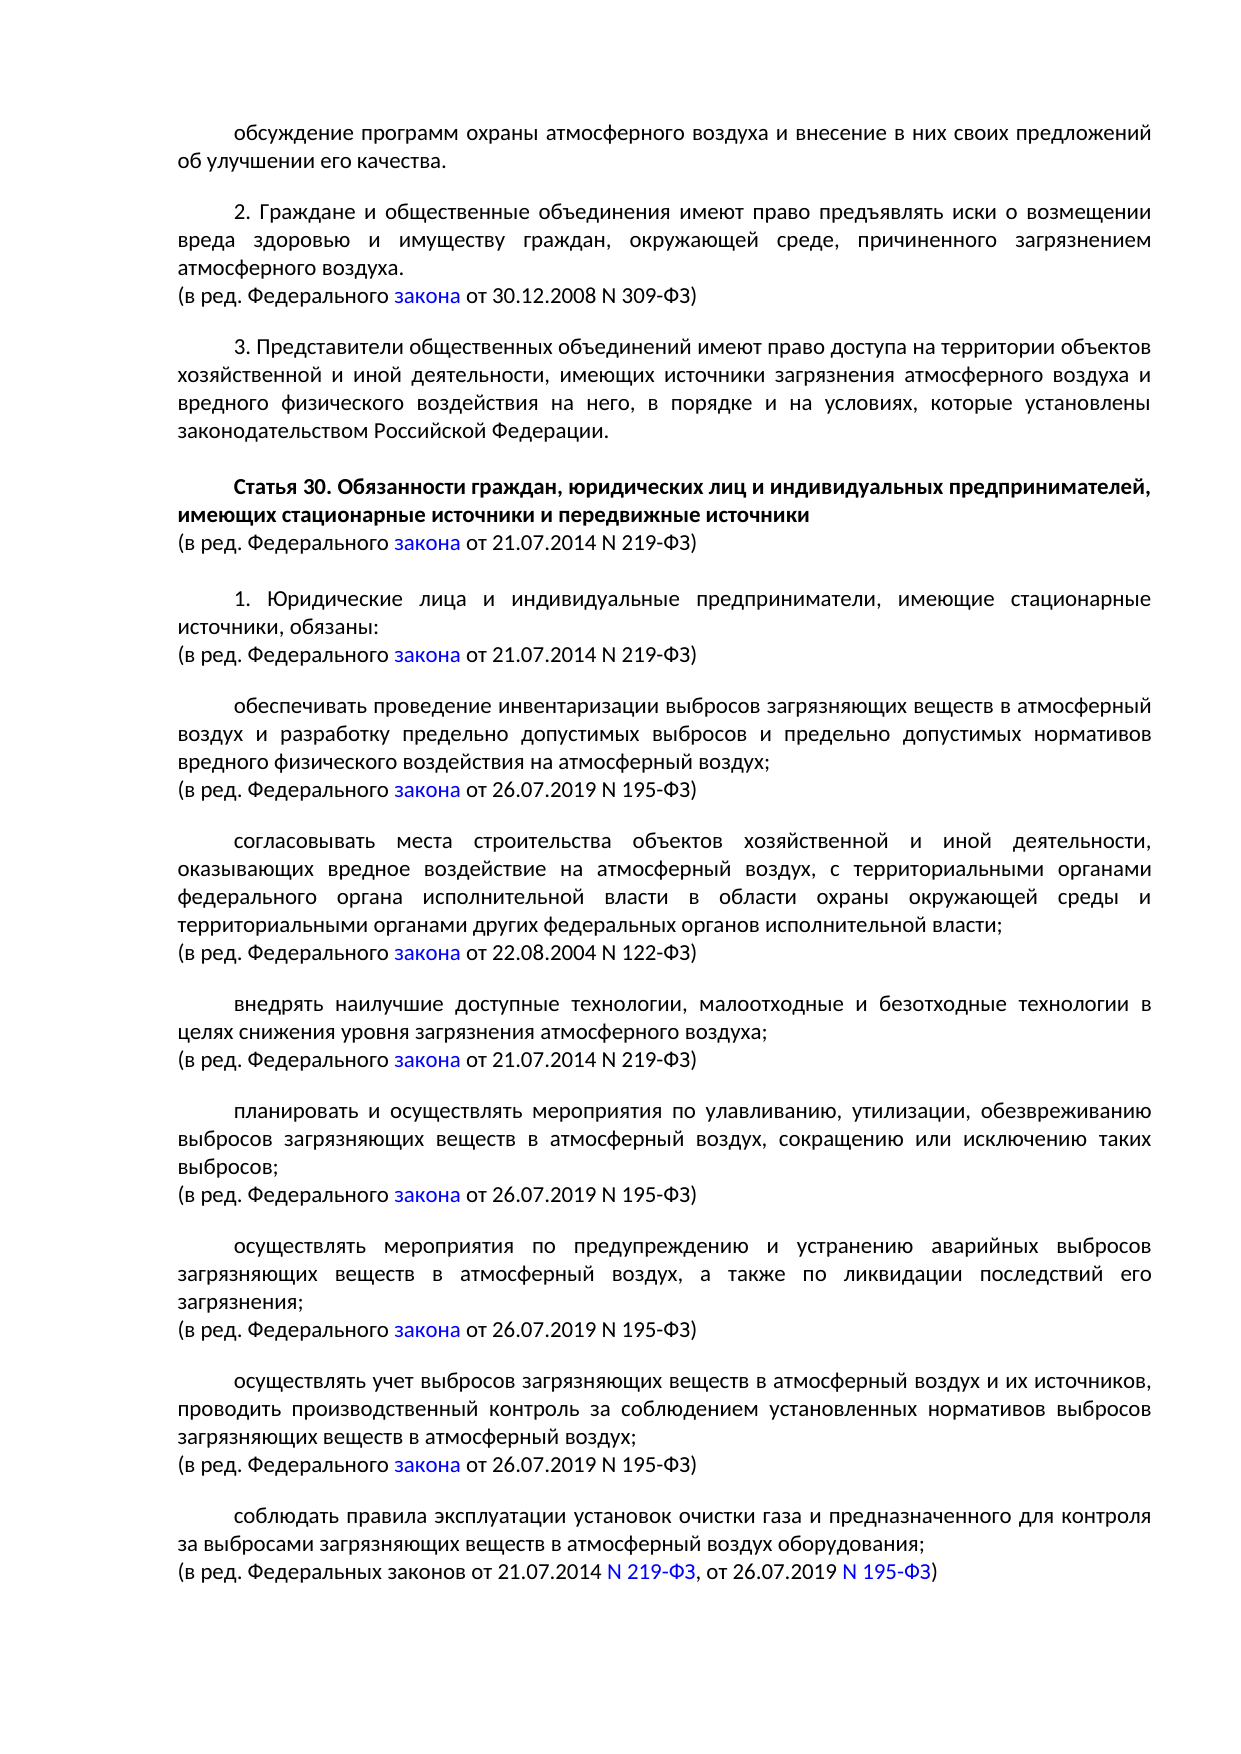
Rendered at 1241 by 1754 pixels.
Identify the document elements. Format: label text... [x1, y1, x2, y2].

text (в ред. Федерального закона от 30.12.2008 N 309-ФЗ) [177, 281, 1152, 309]
text осуществлять учет выбросов загрязняющих веществ в атмосферный воздух и их источников, проводить производственный контроль за соблюдением установленных нормативов выбросов загрязняющих веществ в атмосферный воздух; [177, 1366, 1152, 1450]
text (в ред. Федерального закона от 22.08.2004 N 122-ФЗ) [177, 938, 1152, 966]
text планировать и осуществлять мероприятия по улавливанию, утилизации, обезвреживанию выбросов загрязняющих веществ в атмосферный воздух, сокращению или исключению таких выбросов; [177, 1096, 1152, 1180]
text соблюдать правила эксплуатации установок очистки газа и предназначенного для контроля за выбросами загрязняющих веществ в атмосферный воздух оборудования; [177, 1501, 1152, 1557]
text согласовывать места строительства объектов хозяйственной и иной деятельности, оказывающих вредное воздействие на атмосферный воздух, с территориальными органами федерального органа исполнительной власти в области охраны окружающей среды и территориальными органами других федеральных органов исполнительной власти; [177, 826, 1152, 938]
text (в ред. Федерального закона от 21.07.2014 N 219-ФЗ) [177, 528, 1152, 556]
text осуществлять мероприятия по предупреждению и устранению аварийных выбросов загрязняющих веществ в атмосферный воздух, а также по ликвидации последствий его загрязнения; [177, 1231, 1152, 1315]
text 3. Представители общественных объединений имеют право доступа на территории объектов хозяйственной и иной деятельности, имеющих источники загрязнения атмосферного воздуха и вредного физического воздействия на него, в порядке и на условиях, которые установлены законодательством Российской Федерации. [177, 332, 1152, 444]
text (в ред. Федерального закона от 26.07.2019 N 195-ФЗ) [177, 1450, 1152, 1478]
text (в ред. Федерального закона от 21.07.2014 N 219-ФЗ) [177, 640, 1152, 668]
text (в ред. Федерального закона от 21.07.2014 N 219-ФЗ) [177, 1045, 1152, 1073]
text (в ред. Федерального закона от 26.07.2019 N 195-ФЗ) [177, 1180, 1152, 1208]
text обсуждение программ охраны атмосферного воздуха и внесение в них своих предложений об улучшении его качества. [177, 118, 1152, 174]
text обеспечивать проведение инвентаризации выбросов загрязняющих веществ в атмосферный воздух и разработку предельно допустимых выбросов и предельно допустимых нормативов вредного физического воздействия на атмосферный воздух; [177, 691, 1152, 775]
text внедрять наилучшие доступные технологии, малоотходные и безотходные технологии в целях снижения уровня загрязнения атмосферного воздуха; [177, 989, 1152, 1045]
text 1. Юридические лица и индивидуальные предприниматели, имеющие стационарные источники, обязаны: [177, 584, 1152, 640]
text (в ред. Федерального закона от 26.07.2019 N 195-ФЗ) [177, 775, 1152, 803]
text 2. Граждане и общественные объединения имеют право предъявлять иски о возмещении вреда здоровью и имуществу граждан, окружающей среде, причиненного загрязнением атмосферного воздуха. [177, 197, 1152, 281]
text (в ред. Федеральных законов от 21.07.2014 N 219-ФЗ, от 26.07.2019 N 195-ФЗ) [177, 1557, 1152, 1585]
text (в ред. Федерального закона от 26.07.2019 N 195-ФЗ) [177, 1315, 1152, 1343]
title Статья 30. Обязанности граждан, юридических лиц и индивидуальных предпринимателей, имеющих стационарные источники и передвижные источники [177, 472, 1152, 528]
